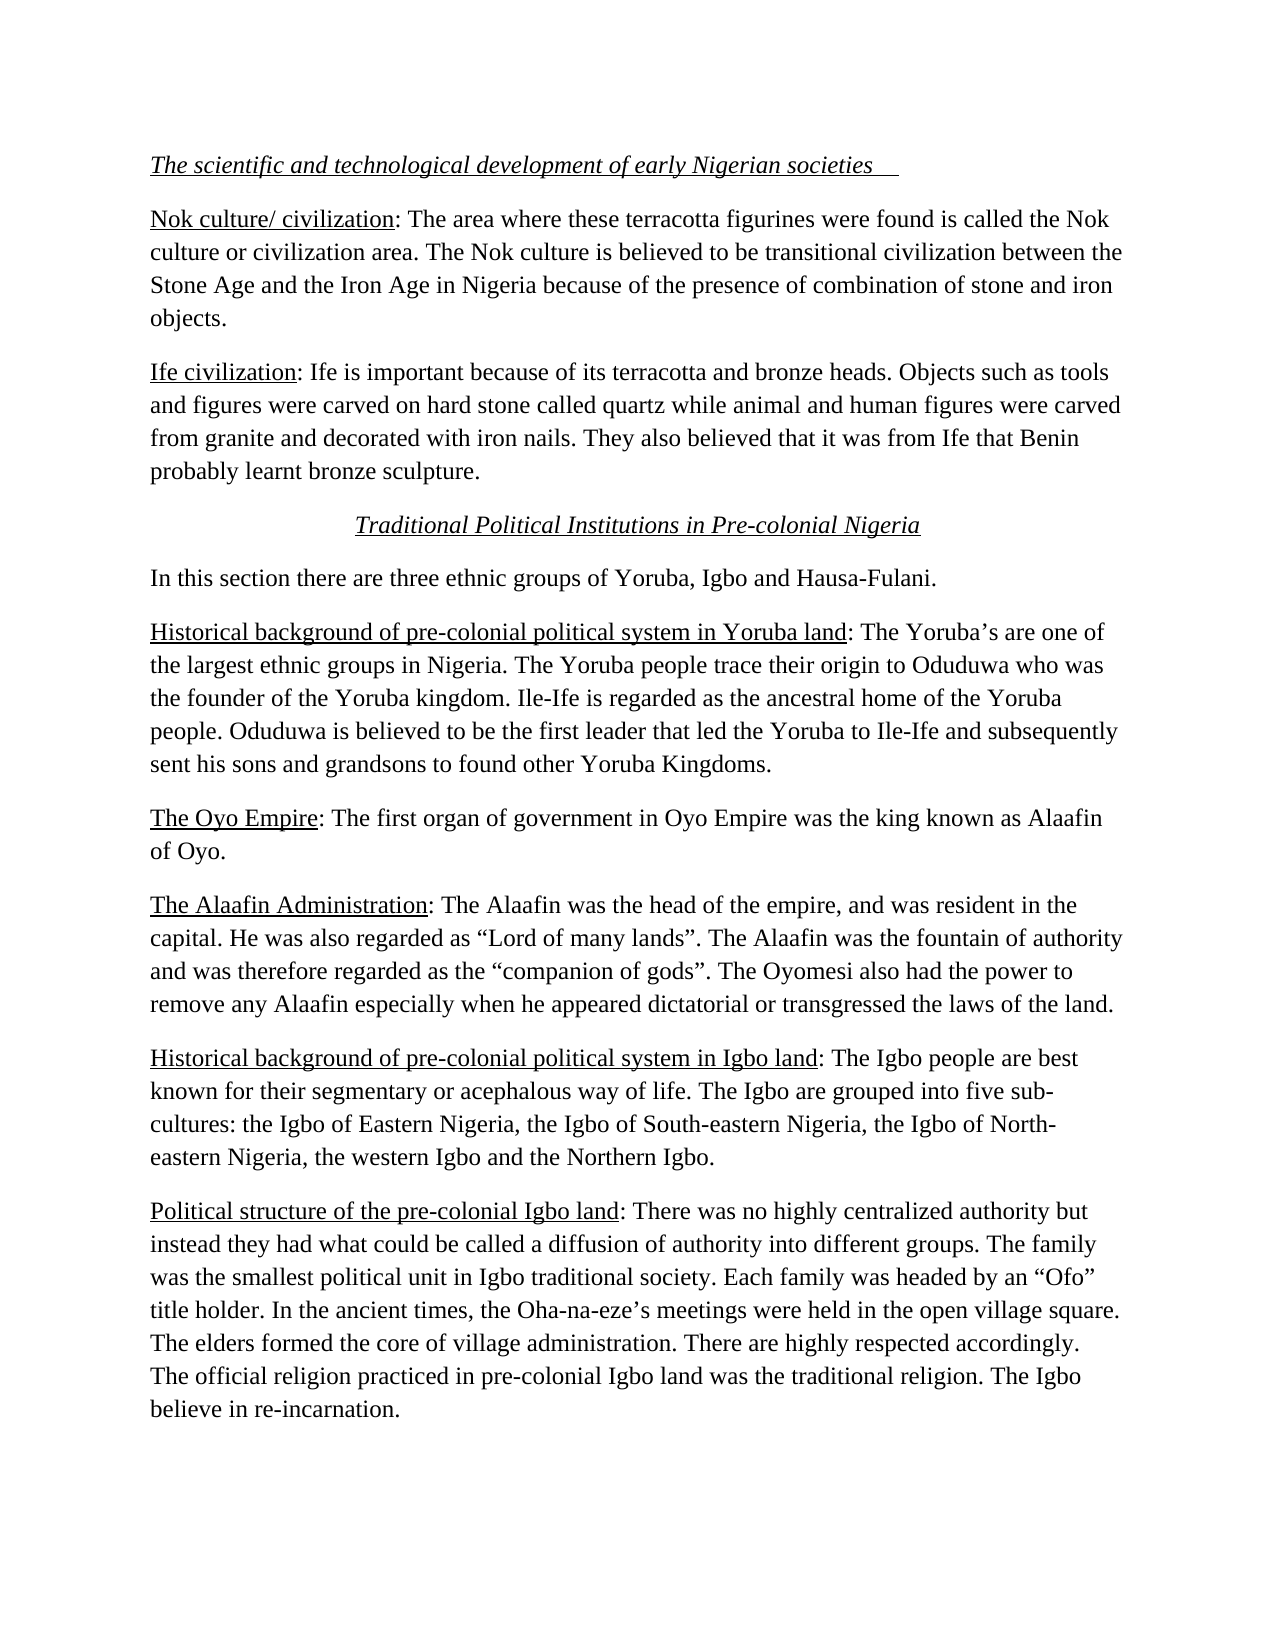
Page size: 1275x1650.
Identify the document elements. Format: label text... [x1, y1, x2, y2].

text Traditional Political Institutions in Pre-colonial Nigeria [150, 510, 1125, 538]
text The scientific and technological development of early Nigerian societies [150, 150, 1125, 179]
text Political structure of the pre-colonial Igbo land: There was no highly centralized authority but instead they had what could be called a diffusion of authority into different groups. The family was the smallest political unit in Igbo traditional society. Each family was headed by an “Ofo” title holder. In the ancient times, the Oha-na-eze’s meetings were held in the open village square. The elders formed the core of village administration. There are highly respected accordingly. The official religion practiced in pre-colonial Igbo land was the traditional religion. The Igbo believe in re-incarnation. [150, 1196, 1125, 1423]
text In this section there are three ethnic groups of Yoruba, Igbo and Hausa-Fulani. [150, 563, 1125, 592]
text The Alaafin Administration: The Alaafin was the head of the empire, and was resident in the capital. He was also regarded as “Lord of many lands”. The Alaafin was the fountain of authority and was therefore regarded as the “companion of gods”. The Oyomesi also had the power to remove any Alaafin especially when he appeared dictatorial or transgressed the laws of the land. [150, 890, 1125, 1018]
text Nok culture/ civilization: The area where these terracotta figurines were found is called the Nok culture or civilization area. The Nok culture is believed to be transitional civilization between the Stone Age and the Iron Age in Nigeria because of the presence of combination of stone and iron objects. [150, 204, 1125, 332]
text Historical background of pre-colonial political system in Yoruba land: The Yoruba’s are one of the largest ethnic groups in Nigeria. The Yoruba people trace their origin to Oduduwa who was the founder of the Yoruba kingdom. Ile-Ife is regarded as the ancestral home of the Yoruba people. Oduduwa is believed to be the first leader that led the Yoruba to Ile-Ife and subsequently sent his sons and grandsons to found other Yoruba Kingdoms. [150, 617, 1125, 778]
text Historical background of pre-colonial political system in Igbo land: The Igbo people are best known for their segmentary or acephalous way of life. The Igbo are grouped into five sub-cultures: the Igbo of Eastern Nigeria, the Igbo of South-eastern Nigeria, the Igbo of North-eastern Nigeria, the western Igbo and the Northern Igbo. [150, 1043, 1125, 1171]
text The Oyo Empire: The first organ of government in Oyo Empire was the king known as Alaafin of Oyo. [150, 803, 1125, 865]
text Ife civilization: Ife is important because of its terracotta and bronze heads. Objects such as tools and figures were carved on hard stone called quartz while animal and human figures were carved from granite and decorated with iron nails. They also believed that it was from Ife that Benin probably learnt bronze sculpture. [150, 357, 1125, 484]
